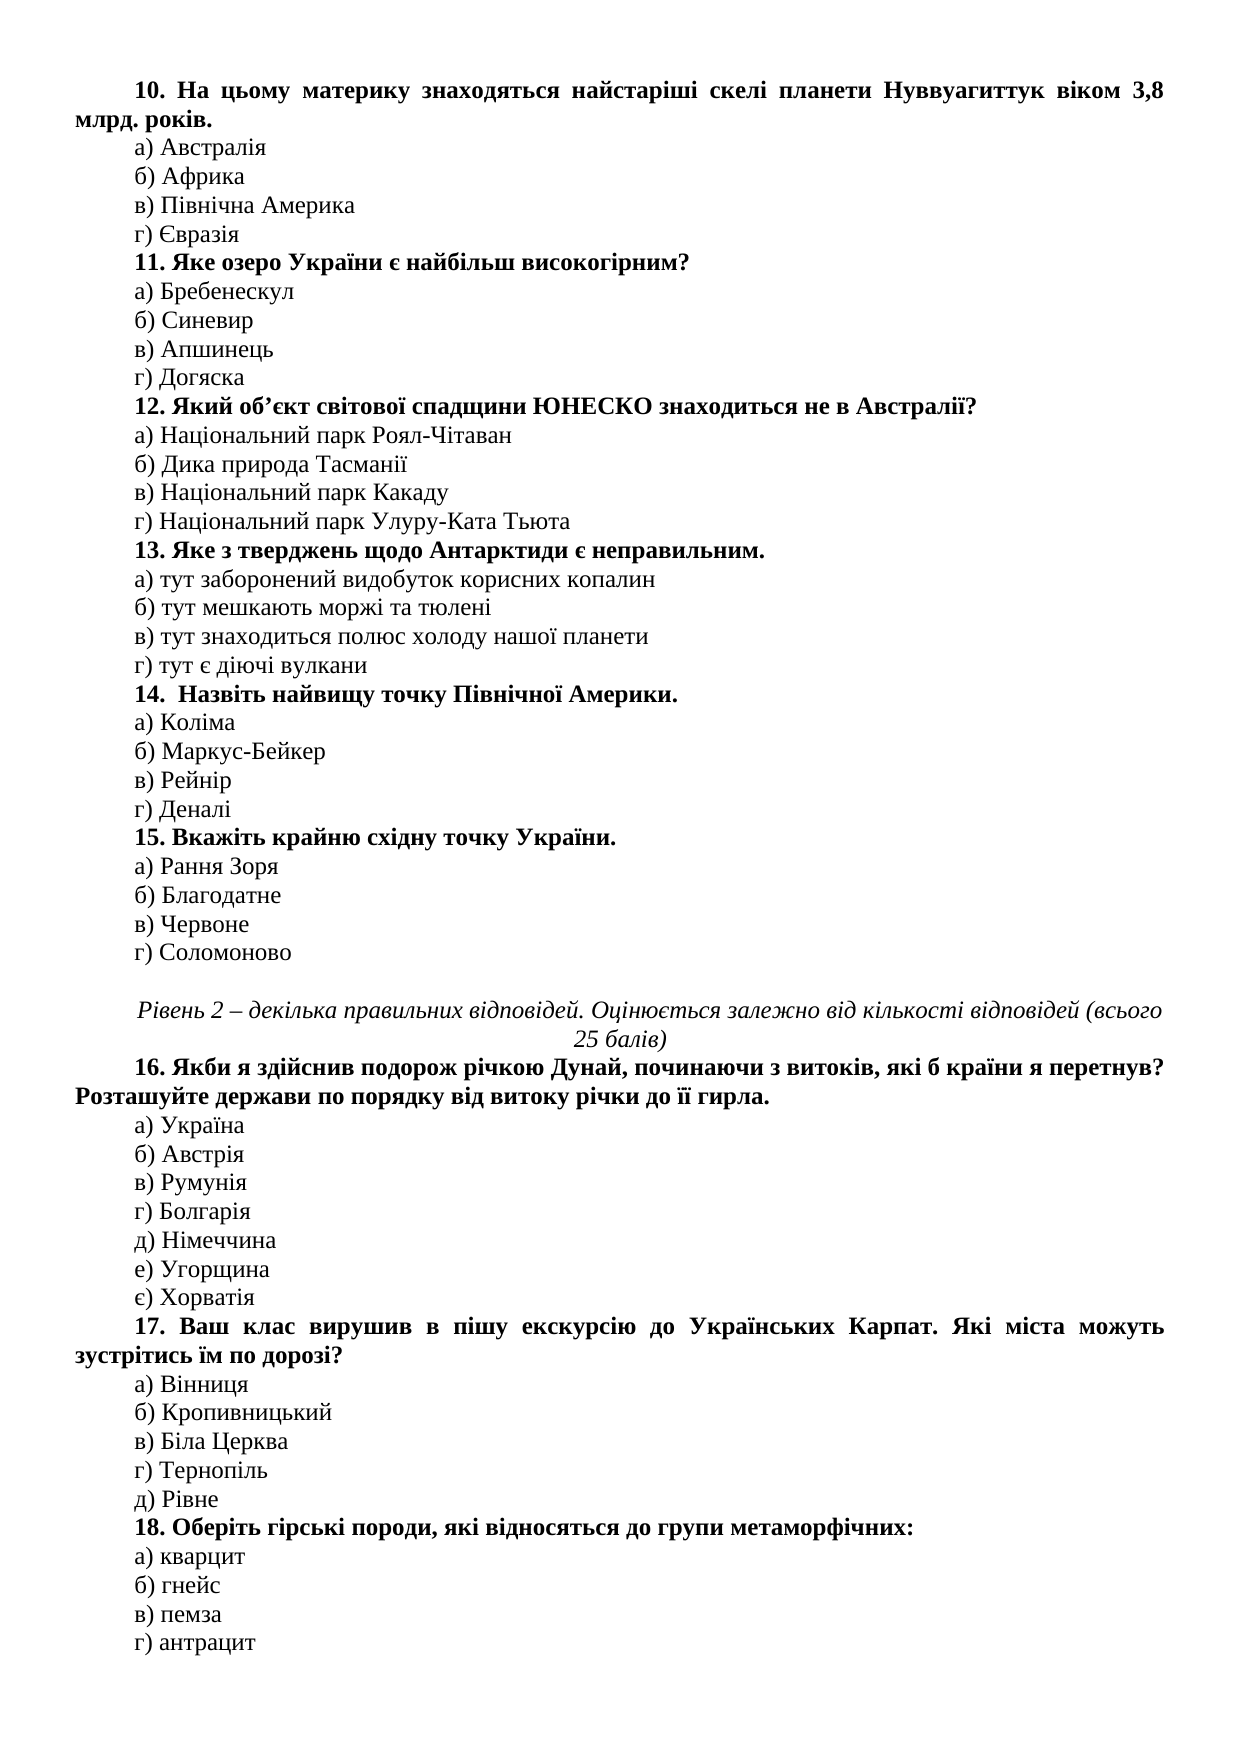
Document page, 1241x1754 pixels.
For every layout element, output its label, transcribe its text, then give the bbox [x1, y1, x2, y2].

text в) Північна Америка [75, 190, 1165, 219]
text Рівень 2 – декілька правильних відповідей. Оцінюється залежно від кількості відповідей (всього 25 балів) [75, 995, 1165, 1052]
text б) Маркус-Бейкер [75, 736, 1165, 765]
text 18. Оберіть гірські породи, які відносяться до групи метаморфічних: [75, 1512, 1165, 1541]
text 13. Яке з тверджень щодо Антарктиди є неправильним. [75, 535, 1165, 564]
text д) Рівне [75, 1484, 1165, 1512]
text а) Вінниця [75, 1369, 1165, 1397]
text в) тут знаходиться полюс холоду нашої планети [75, 621, 1165, 650]
text в) пемза [75, 1599, 1165, 1627]
text а) тут заборонений видобуток корисних копалин [75, 564, 1165, 592]
text б) Кропивницький [75, 1397, 1165, 1426]
text а) Коліма [75, 707, 1165, 736]
text 14. Назвіть найвищу точку Північної Америки. [75, 679, 1165, 707]
text г) антрацит [75, 1627, 1165, 1656]
text а) Бребенескул [75, 276, 1165, 305]
text є) Хорватія [75, 1282, 1165, 1311]
text г) Євразія [75, 219, 1165, 247]
text 10. На цьому материку знаходяться найстаріші скелі планети Нуввуагиттук віком 3,8 млрд. років. [75, 75, 1165, 132]
text а) Австралія [75, 132, 1165, 161]
text б) гнейс [75, 1570, 1165, 1599]
text б) Австрія [75, 1139, 1165, 1167]
text а) Рання Зоря [75, 851, 1165, 880]
text г) тут є діючі вулкани [75, 650, 1165, 679]
text в) Національний парк Какаду [75, 477, 1165, 506]
text 17. Ваш клас вирушив в пішу екскурсію до Українських Карпат. Які міста можуть зустрітись їм по дорозі? [75, 1311, 1165, 1369]
text в) Рейнір [75, 765, 1165, 794]
text б) Благодатне [75, 880, 1165, 909]
text б) тут мешкають моржі та тюлені [75, 592, 1165, 621]
text б) Дика природа Тасманії [75, 449, 1165, 477]
text 12. Який об’єкт світової спадщини ЮНЕСКО знаходиться не в Австралії? [75, 391, 1165, 420]
text г) Соломоново [75, 937, 1165, 966]
text б) Африка [75, 161, 1165, 190]
text е) Угорщина [75, 1254, 1165, 1282]
text д) Німеччина [75, 1225, 1165, 1254]
text г) Деналі [75, 794, 1165, 822]
text 16. Якби я здійснив подорож річкою Дунай, починаючи з витоків, які б країни я перетнув? Розташуйте держави по порядку від витоку річки до її гирла. [75, 1052, 1165, 1110]
text г) Національний парк Улуру-Ката Тьюта [75, 506, 1165, 535]
text в) Апшинець [75, 334, 1165, 362]
text в) Біла Церква [75, 1426, 1165, 1455]
text б) Синевир [75, 305, 1165, 334]
text 15. Вкажіть крайню східну точку України. [75, 822, 1165, 851]
text а) Національний парк Роял-Чітаван [75, 420, 1165, 449]
text а) Україна [75, 1110, 1165, 1139]
text г) Болгарія [75, 1196, 1165, 1225]
text в) Червоне [75, 909, 1165, 937]
text а) кварцит [75, 1541, 1165, 1570]
text 11. Яке озеро України є найбільш високогірним? [75, 247, 1165, 276]
text г) Догяска [75, 362, 1165, 391]
text г) Тернопіль [75, 1455, 1165, 1484]
text в) Румунія [75, 1167, 1165, 1196]
